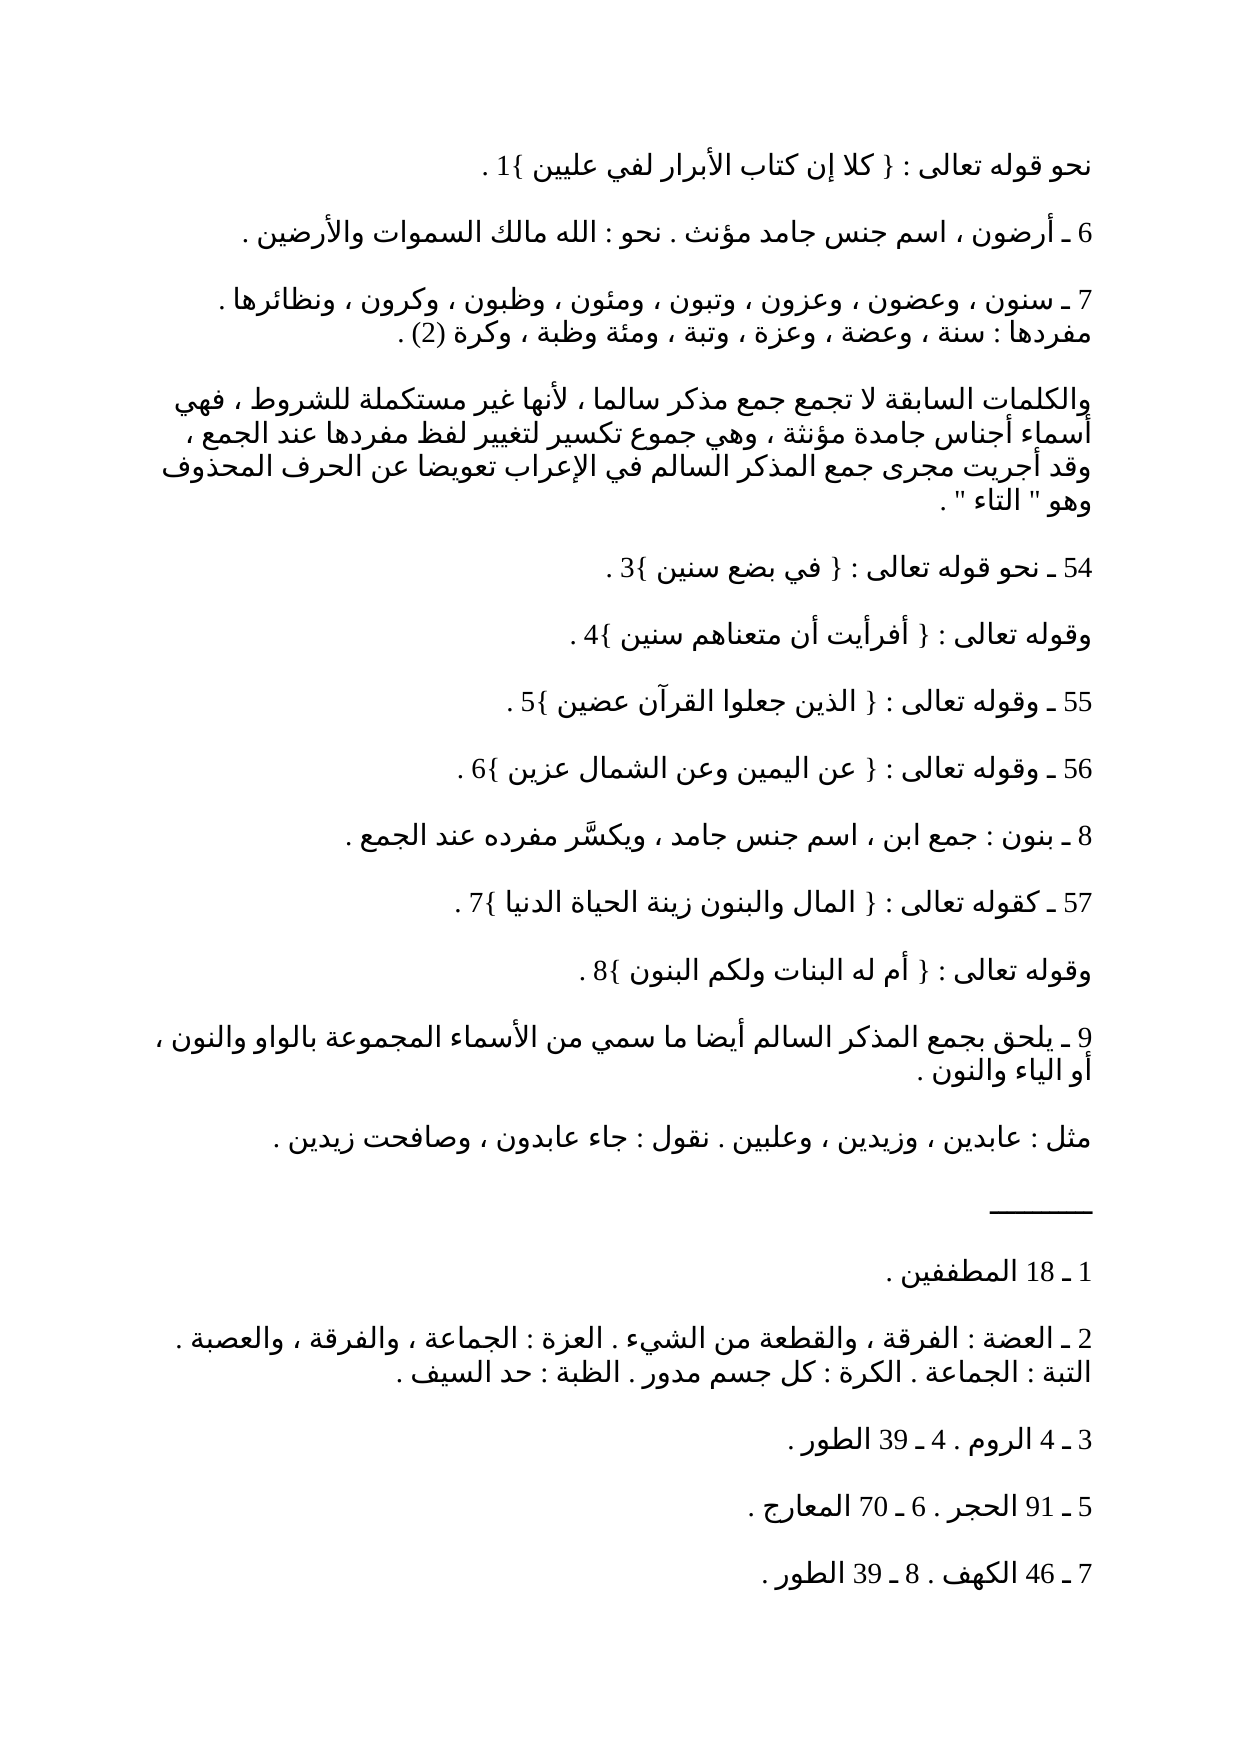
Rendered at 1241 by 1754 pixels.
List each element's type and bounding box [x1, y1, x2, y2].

text [148, 148, 1093, 1590]
